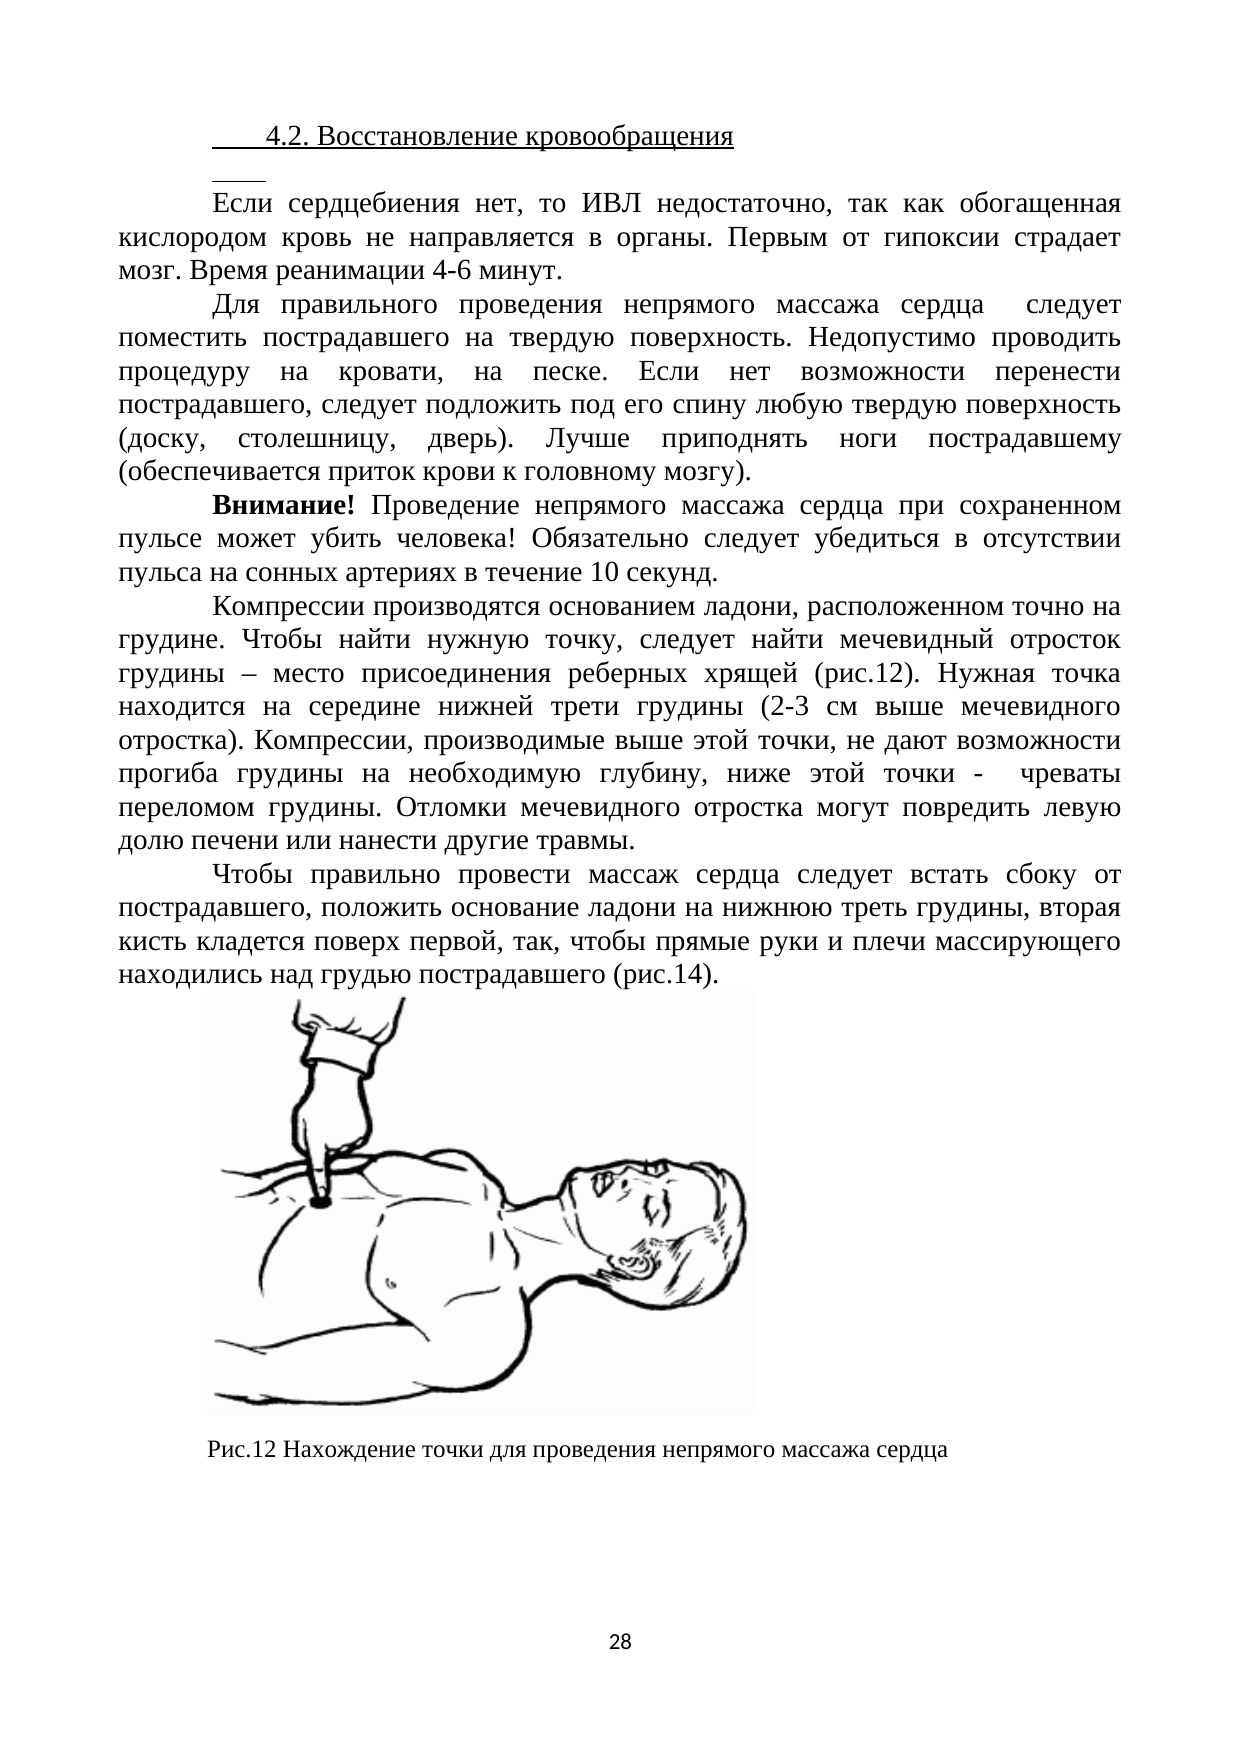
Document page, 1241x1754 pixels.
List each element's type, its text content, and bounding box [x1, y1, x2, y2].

text Чтобы правильно провести массаж сердца следует встать сбоку от пострадавшего, положить основание ладони на нижнюю треть грудины, вторая кисть кладется поверх первой, так, чтобы прямые руки и плечи массирующего находились над грудью пострадавшего (рис.14). [118, 856, 1122, 990]
text Компрессии производятся основанием ладони, расположенном точно на грудине. Чтобы найти нужную точку, следует найти мечевидный отросток грудины – место присоединения реберных хрящей (рис.12). Нужная точка находится на середине нижней трети грудины (2-3 см выше мечевидного отростка). Компрессии, производимые выше этой точки, не дают возможности прогиба грудины на необходимую глубину, ниже этой точки - чреваты переломом грудины. Отломки мечевидного отростка могут повредить левую долю печени или нанести другие травмы. [118, 588, 1122, 856]
text Если сердцебиения нет, то ИВЛ недостаточно, так как обогащенная кислородом кровь не направляется в органы. Первым от гипоксии страдает мозг. Время реанимации 4-6 минут. [118, 185, 1122, 286]
text Рис.12 Нахождение точки для проведения непрямого массажа сердца [118, 1434, 1122, 1463]
list 4.2. Восстановление кровообращения [118, 118, 1122, 152]
text Для правильного проведения непрямого массажа сердца следует поместить пострадавшего на твердую поверхность. Недопустимо проводить процедуру на кровати, на песке. Если нет возможности перенести пострадавшего, следует подложить под его спину любую твердую поверхность (доску, столешницу, дверь). Лучше приподнять ноги пострадавшему (обеспечивается приток крови к головному мозгу). [118, 286, 1122, 487]
text Внимание! Проведение непрямого массажа сердца при сохраненном пульсе может убить человека! Обязательно следует убедиться в отсутствии пульса на сонных артериях в течение 10 секунд. [118, 487, 1122, 588]
picture [206, 990, 756, 1414]
